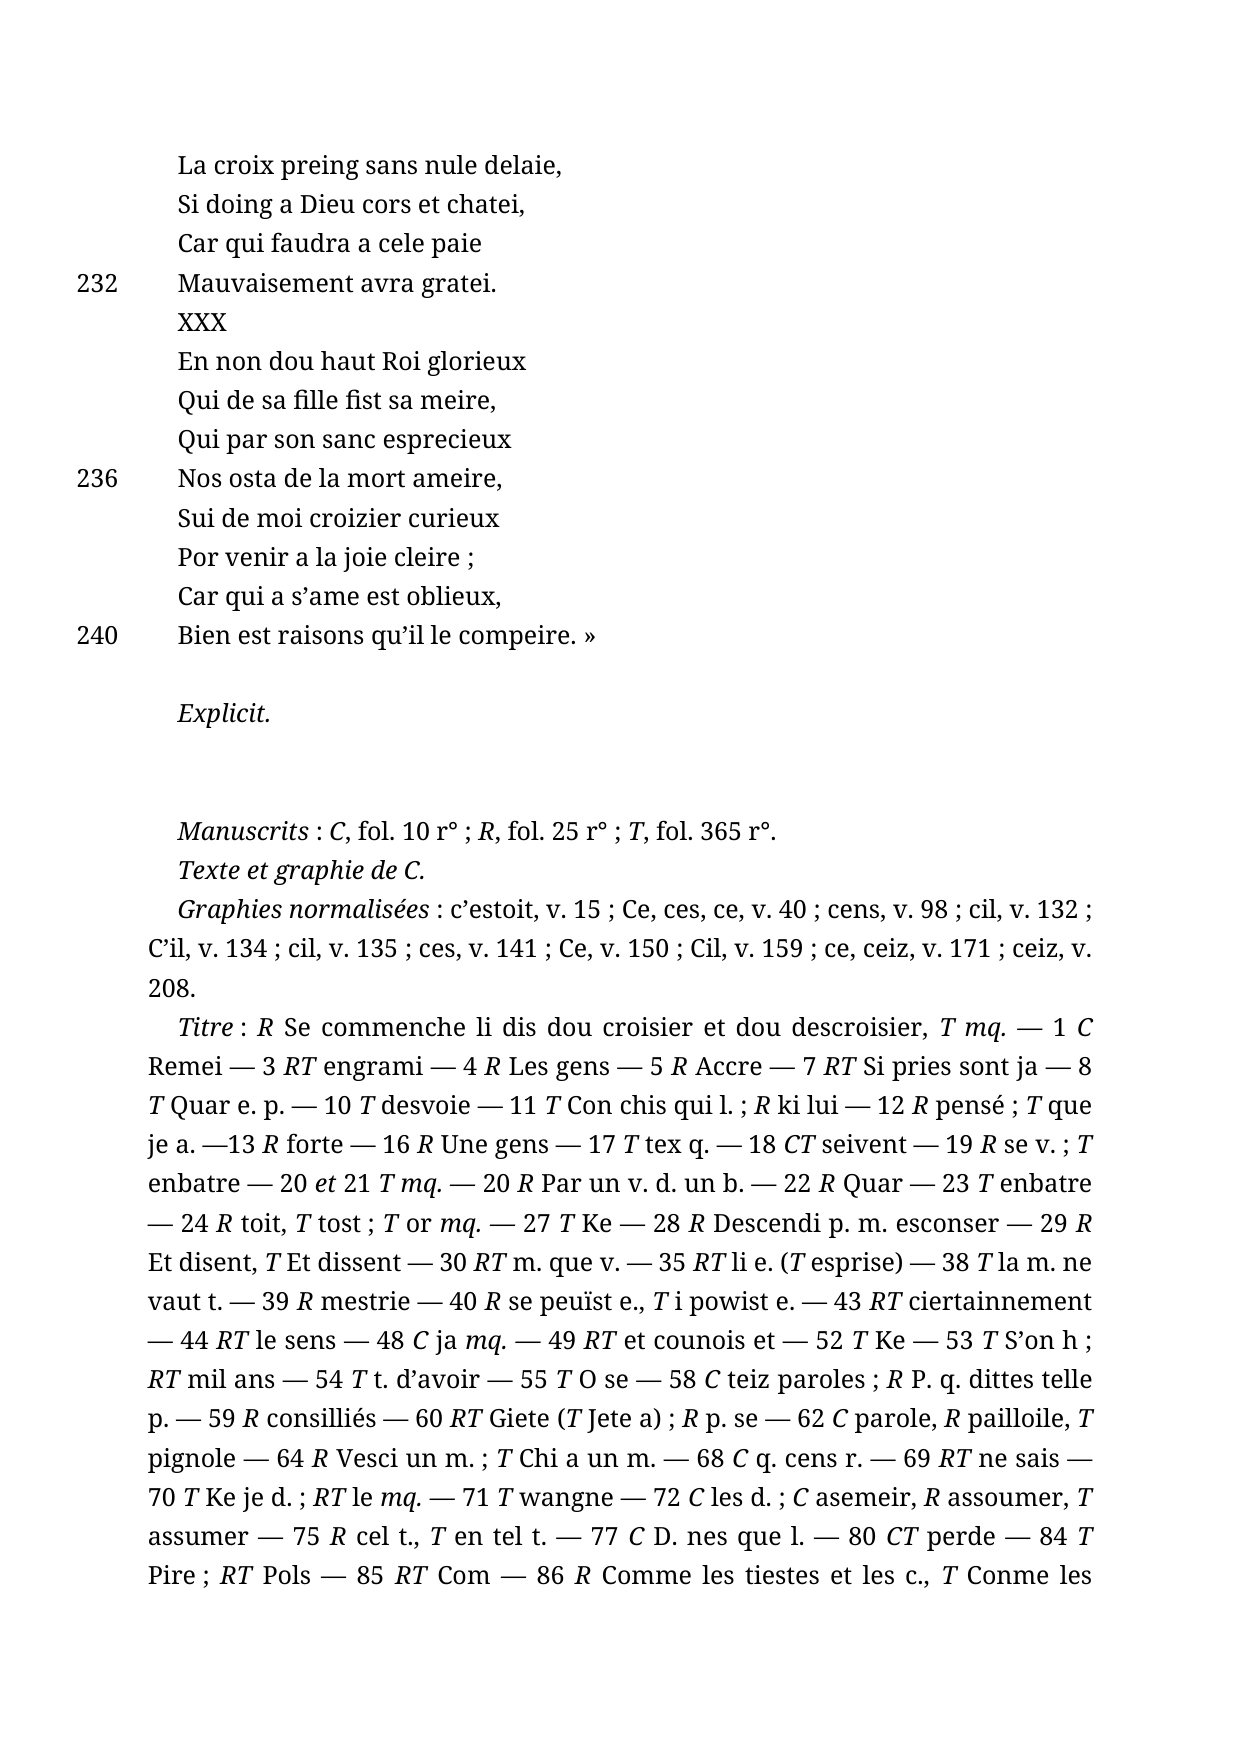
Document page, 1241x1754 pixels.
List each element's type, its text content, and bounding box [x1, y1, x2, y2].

text Mauvaisement avra gratei. [148, 265, 1092, 299]
text Sui de moi croizier curieux [148, 500, 1092, 534]
text Qui par son sanc esprecieux [148, 422, 1092, 456]
text Graphies normalisées : c’estoit, v. 15 ; Ce, ces, ce, v. 40 ; cens, v. 98 ; cil, v. 132 ; C’il, v. 134 ; cil, v. 135 ; ces, v. 141 ; Ce, v. 150 ; Cil, v. 159 ; ce, ceiz, v. 171 ; ceiz, v. 208. [148, 892, 1092, 1004]
text Si doing a Dieu cors et chatei, [148, 187, 1092, 221]
text Manuscrits : C, fol. 10 r° ; R, fol. 25 r° ; T, fol. 365 r°. [148, 813, 1092, 848]
text Car qui a s’ame est oblieux, [148, 578, 1092, 613]
text Nos osta de la mort ameire, [148, 461, 1092, 495]
text Bien est raisons qu’il le compeire. » [148, 618, 1092, 652]
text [148, 1009, 1092, 1592]
text La croix preing sans nule delaie, [148, 148, 1092, 182]
text XXX [148, 304, 1092, 338]
text Por venir a la joie cleire ; [148, 539, 1092, 573]
text En non dou haut Roi glorieux [148, 343, 1092, 378]
text Explicit. [148, 696, 1092, 730]
text Qui de sa fille fist sa meire, [148, 383, 1092, 417]
text Car qui faudra a cele paie [148, 226, 1092, 260]
text Texte et graphie de C. [148, 853, 1092, 887]
